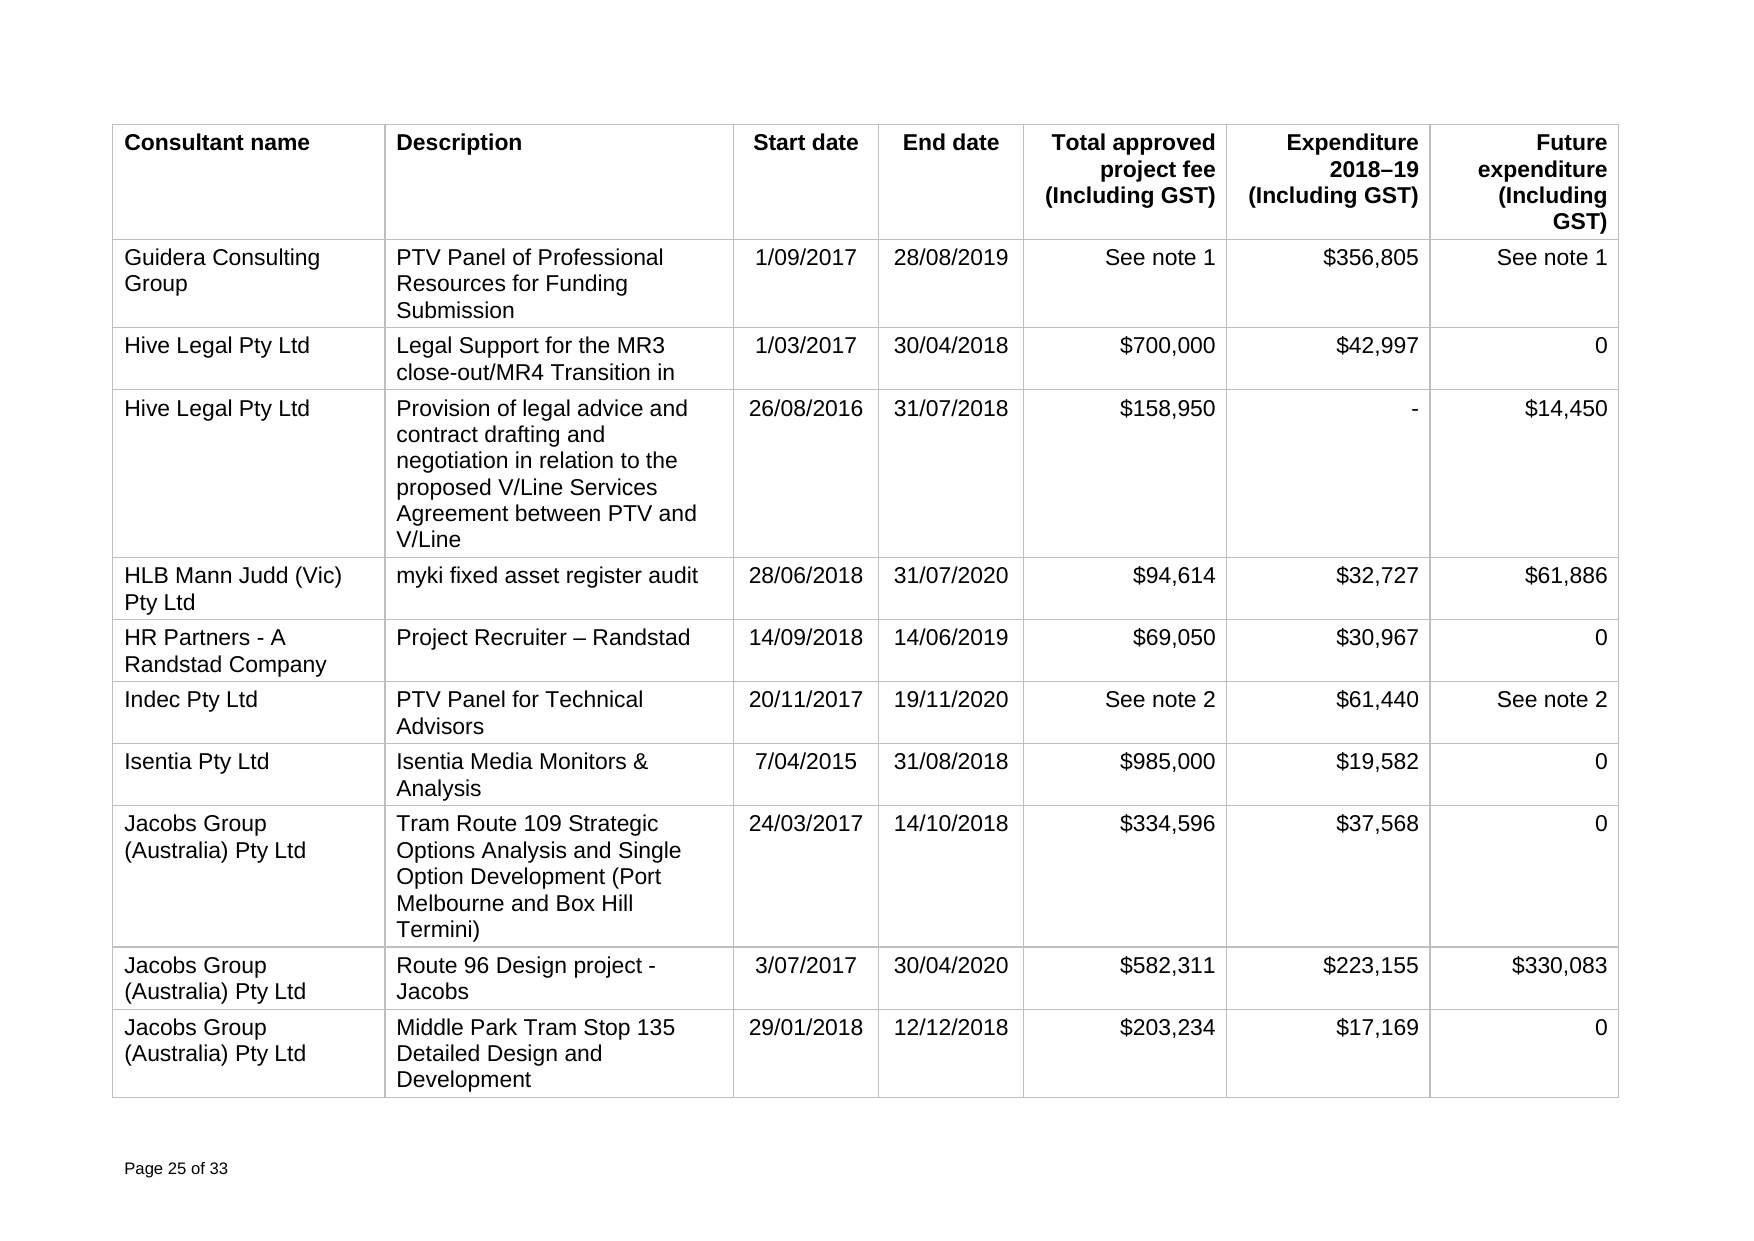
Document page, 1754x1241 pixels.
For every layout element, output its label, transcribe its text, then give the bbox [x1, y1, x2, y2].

table_cell $330,083 [1431, 948, 1618, 1008]
table_cell 1/03/2017 [734, 328, 878, 389]
table_cell HR Partners - A Randstad Company [113, 620, 384, 681]
table_cell $334,596 [1024, 806, 1226, 946]
table_cell PTV Panel for Technical Advisors [386, 682, 733, 743]
table_cell 0 [1431, 744, 1618, 805]
table_cell 29/01/2018 [734, 1010, 878, 1097]
table_cell 24/03/2017 [734, 806, 878, 946]
table_cell $14,450 [1431, 390, 1618, 557]
table_cell 0 [1431, 328, 1618, 389]
table_cell $356,805 [1227, 240, 1429, 327]
table_cell 30/04/2020 [879, 948, 1023, 1008]
table_cell Jacobs Group (Australia) Pty Ltd [113, 948, 384, 1008]
table_header Future expenditure (Including GST) [1431, 125, 1618, 239]
table_header Description [386, 125, 733, 239]
table_cell 31/08/2018 [879, 744, 1023, 805]
table_cell $985,000 [1024, 744, 1226, 805]
table_cell Hive Legal Pty Ltd [113, 328, 384, 389]
table_cell Jacobs Group (Australia) Pty Ltd [113, 806, 384, 946]
table_cell 14/10/2018 [879, 806, 1023, 946]
table_header End date [879, 125, 1023, 239]
table_cell 3/07/2017 [734, 948, 878, 1008]
table_cell 19/11/2020 [879, 682, 1023, 743]
table_cell See note 2 [1431, 682, 1618, 743]
table_cell See note 1 [1431, 240, 1618, 327]
table_cell Middle Park Tram Stop 135 Detailed Design and Development [386, 1010, 733, 1097]
table_cell $17,169 [1227, 1010, 1429, 1097]
table_cell Isentia Pty Ltd [113, 744, 384, 805]
table_cell $223,155 [1227, 948, 1429, 1008]
table_cell $42,997 [1227, 328, 1429, 389]
table_cell 31/07/2020 [879, 558, 1023, 619]
table_cell Provision of legal advice and contract drafting and negotiation in relation to the proposed V/Line Services Agreement between PTV and V/Line [386, 390, 733, 557]
table_cell 1/09/2017 [734, 240, 878, 327]
table_cell Indec Pty Ltd [113, 682, 384, 743]
table_cell Jacobs Group (Australia) Pty Ltd [113, 1010, 384, 1097]
table_cell 12/12/2018 [879, 1010, 1023, 1097]
table_cell myki fixed asset register audit [386, 558, 733, 619]
table_cell Isentia Media Monitors & Analysis [386, 744, 733, 805]
table_cell $19,582 [1227, 744, 1429, 805]
table_cell $158,950 [1024, 390, 1226, 557]
table_cell 0 [1431, 1010, 1618, 1097]
table_cell Tram Route 109 Strategic Options Analysis and Single Option Development (Port Melbourne and Box Hill Termini) [386, 806, 733, 946]
table_cell 14/09/2018 [734, 620, 878, 681]
table_header Start date [734, 125, 878, 239]
table_cell 14/06/2019 [879, 620, 1023, 681]
table_cell $94,614 [1024, 558, 1226, 619]
table_cell $700,000 [1024, 328, 1226, 389]
table_cell HLB Mann Judd (Vic) Pty Ltd [113, 558, 384, 619]
table_cell 30/04/2018 [879, 328, 1023, 389]
table_cell $203,234 [1024, 1010, 1226, 1097]
table_cell 20/11/2017 [734, 682, 878, 743]
table_cell $582,311 [1024, 948, 1226, 1008]
table_cell Hive Legal Pty Ltd [113, 390, 384, 557]
table_cell 0 [1431, 620, 1618, 681]
table_cell $61,886 [1431, 558, 1618, 619]
table_cell $37,568 [1227, 806, 1429, 946]
table_cell 26/08/2016 [734, 390, 878, 557]
table_cell 31/07/2018 [879, 390, 1023, 557]
table_header Consultant name [113, 125, 384, 239]
table_cell $69,050 [1024, 620, 1226, 681]
table_cell Route 96 Design project - Jacobs [386, 948, 733, 1008]
table_cell PTV Panel of Professional Resources for Funding Submission [386, 240, 733, 327]
table_cell See note 2 [1024, 682, 1226, 743]
table_cell 28/06/2018 [734, 558, 878, 619]
table_cell $61,440 [1227, 682, 1429, 743]
table_cell 28/08/2019 [879, 240, 1023, 327]
table_cell See note 1 [1024, 240, 1226, 327]
table_cell Legal Support for the MR3 close-out/MR4 Transition in [386, 328, 733, 389]
table_header Expenditure 2018–19 (Including GST) [1227, 125, 1429, 239]
table_cell $30,967 [1227, 620, 1429, 681]
table_header Total approved project fee (Including GST) [1024, 125, 1226, 239]
table_cell - [1227, 390, 1429, 557]
table_cell Project Recruiter – Randstad [386, 620, 733, 681]
table_cell $32,727 [1227, 558, 1429, 619]
table_cell 7/04/2015 [734, 744, 878, 805]
table_cell Guidera Consulting Group [113, 240, 384, 327]
table_cell 0 [1431, 806, 1618, 946]
